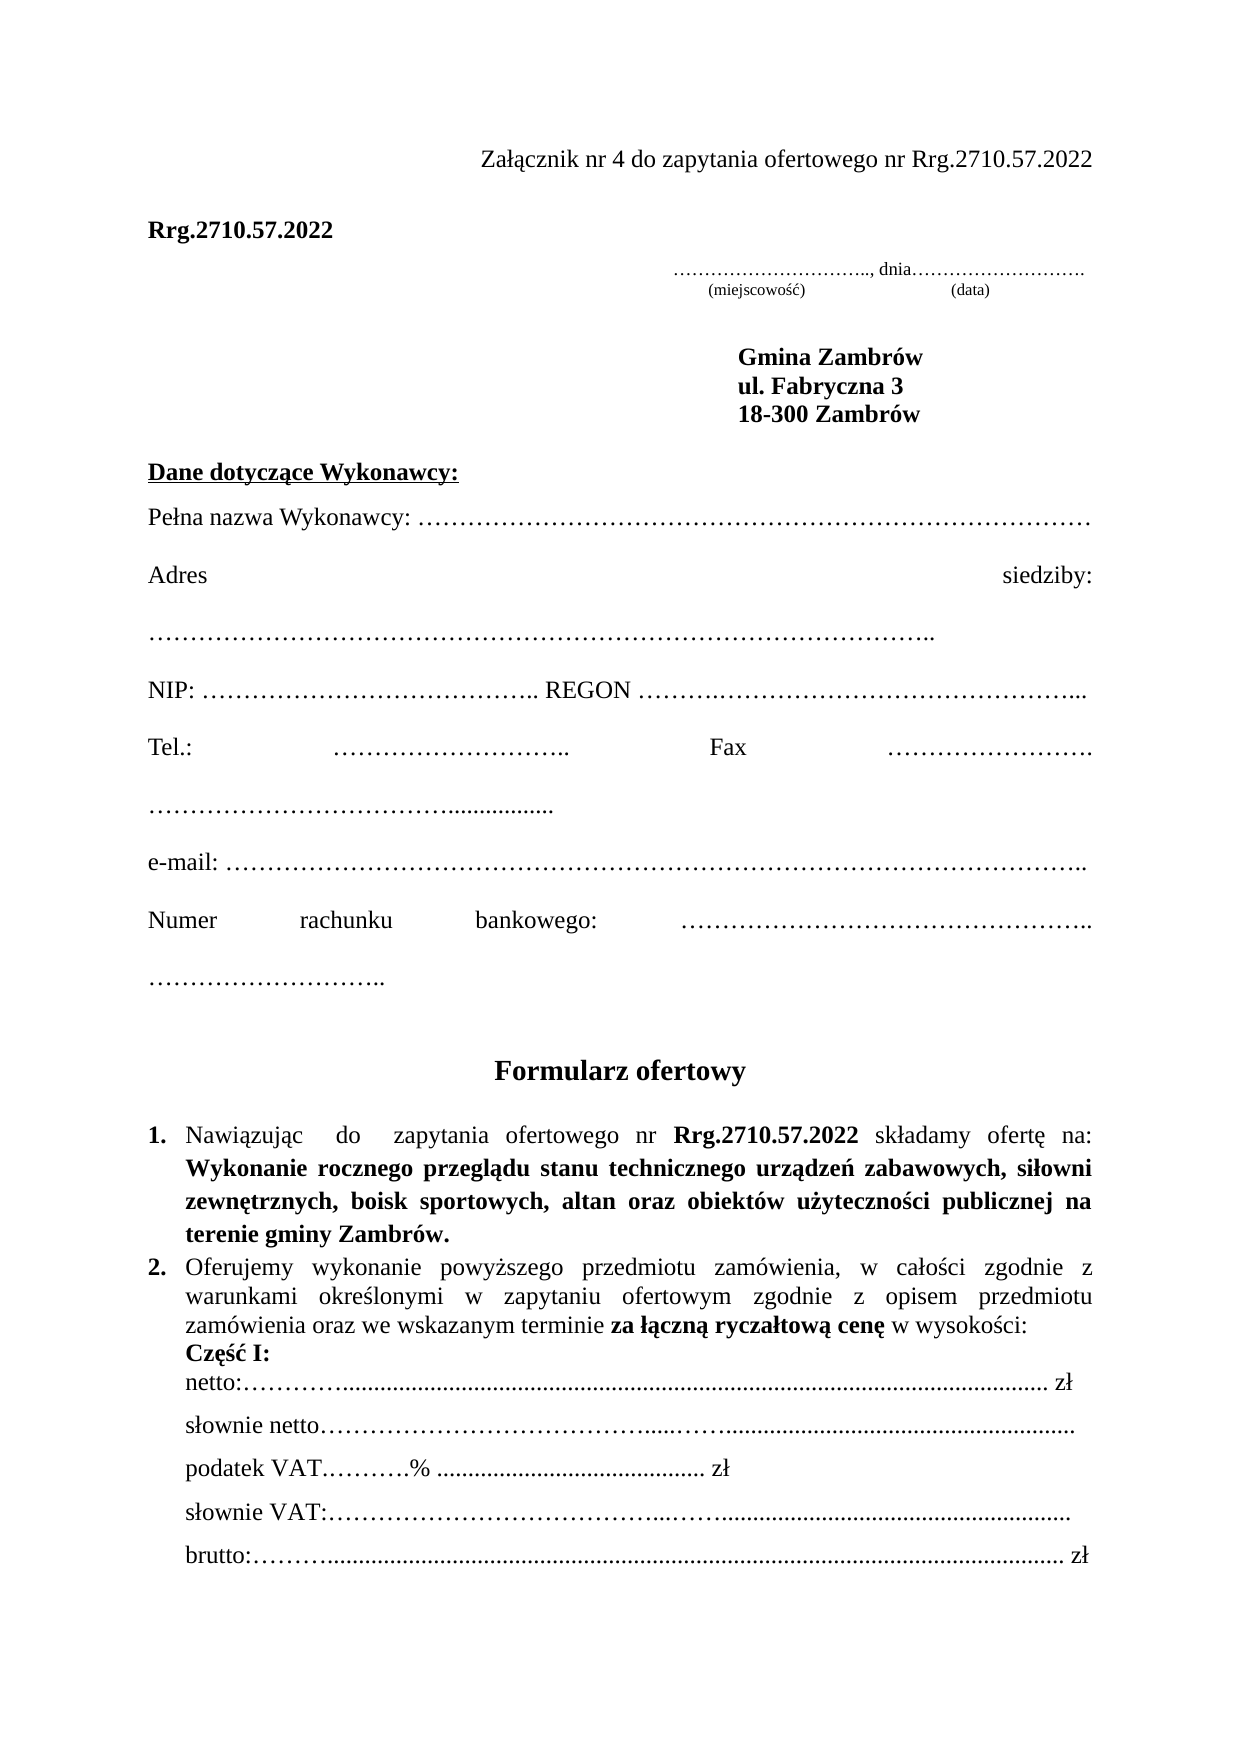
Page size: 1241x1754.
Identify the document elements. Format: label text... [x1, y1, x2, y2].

text (miejscowość) (data) [148, 280, 1093, 299]
text Rrg.2710.57.2022 [148, 215, 1093, 244]
text brutto:………...................................................................................................................... zł [185, 1540, 1093, 1568]
text słownie VAT:…………………………………...……........................................................ [185, 1497, 1093, 1525]
text e-mail: ………………………………………………………………………………………….. [148, 847, 1093, 876]
text netto:…………................................................................................................................. zł [185, 1367, 1093, 1396]
text ………………………….., dnia………………………. [673, 258, 1093, 280]
text Numer rachunku bankowego: …………………………………………..……………………….. [148, 905, 1093, 991]
list Oferujemy wykonanie powyższego przedmiotu zamówienia, w całości zgodnie z warunkami określonymi w zapytaniu ofertowym zgodnie z opisem przedmiotu zamówienia oraz we wskazanym terminie za łączną ryczałtową cenę w wysokości: [148, 1252, 1093, 1338]
text Pełna nazwa Wykonawcy: ……………………………………………………………………… [148, 502, 1093, 531]
text Część I: [185, 1338, 1093, 1367]
text Załącznik nr 4 do zapytania ofertowego nr Rrg.2710.57.2022 [148, 148, 1093, 198]
text ul. Fabryczna 3 [148, 371, 1093, 399]
text NIP: ………………………………….. REGON ……….……………………………………... [148, 675, 1093, 704]
text Tel.: ……………………….. Fax …………………….………………………………................. [148, 732, 1093, 819]
text Formularz ofertowy [148, 1053, 1093, 1087]
text 18-300 Zambrów [590, 399, 1093, 428]
text Adres siedziby: ………………………………………………………………………………….. [148, 560, 1093, 646]
text Dane dotyczące Wykonawcy: [148, 457, 1093, 486]
text słownie netto………………………………….....……........................................................ [185, 1410, 1093, 1439]
text podatek VAT.……….% ........................................... zł [185, 1453, 1093, 1482]
list Nawiązując do zapytania ofertowego nr Rrg.2710.57.2022 składamy ofertę na: Wykonanie rocznego przeglądu stanu technicznego urządzeń zabawowych, siłowni zewnętrznych, boisk sportowych, altan oraz obiektów użyteczności publicznej na terenie gminy Zambrów. [148, 1120, 1093, 1248]
text Gmina Zambrów [664, 342, 1093, 371]
